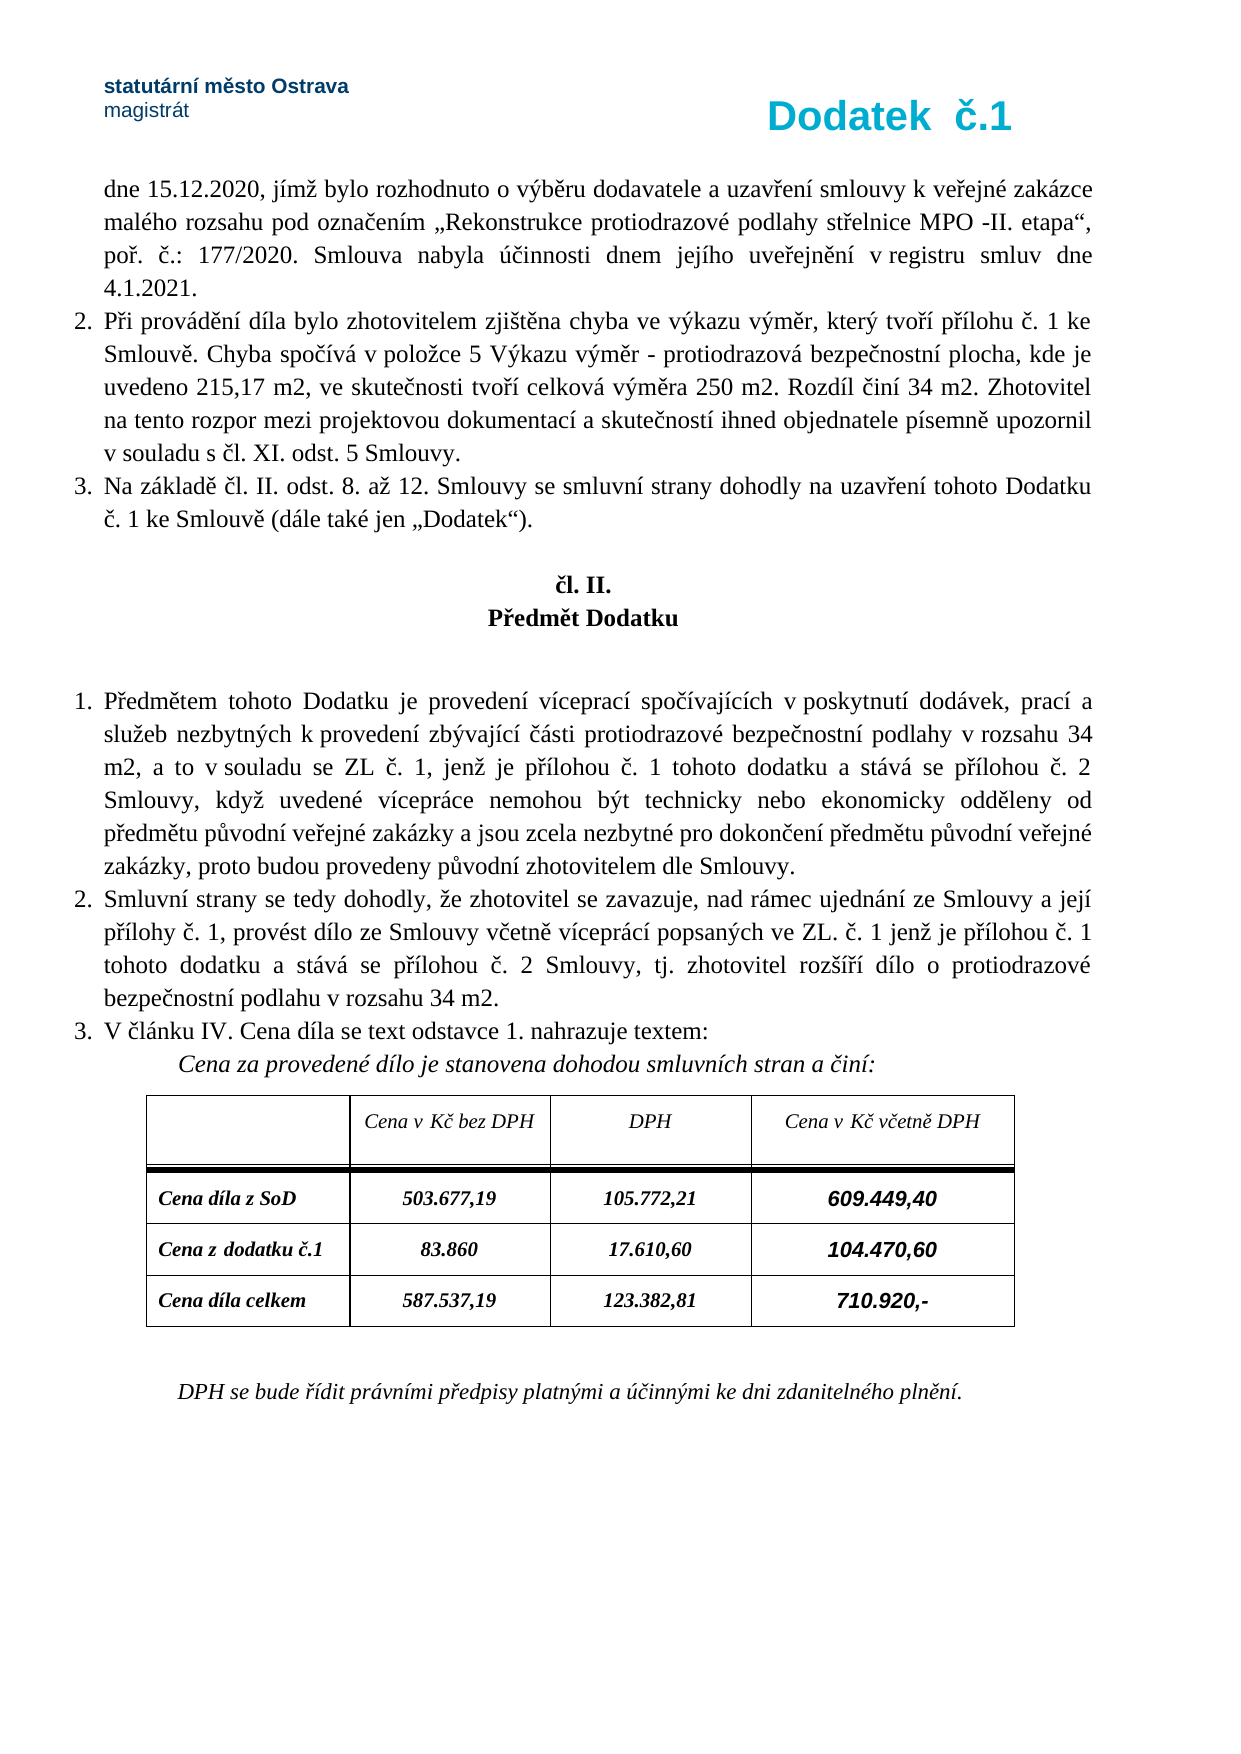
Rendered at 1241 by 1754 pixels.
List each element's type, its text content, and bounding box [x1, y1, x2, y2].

table_cell 104.470,60 [752, 1224, 1014, 1274]
table_header DPH [551, 1096, 751, 1164]
table_header [147, 1096, 349, 1164]
table_cell 503.677,19 [351, 1173, 550, 1223]
list Předmětem tohoto Dodatku je provedení víceprací spočívajících v poskytnutí dodávek, prací a služeb nezbytných k provedení zbývající části protiodrazové bezpečnostní podlahy v rozsahu 34 m2, a to v souladu se ZL č. 1, jenž je přílohou č. 1 tohoto dodatku a stává se přílohou č. 2 Smlouvy, když uvedené vícepráce nemohou být technicky nebo ekonomicky odděleny od předmětu původní veřejné zakázky a jsou zcela nezbytné pro dokončení předmětu původní veřejné zakázky, proto budou provedeny původní zhotovitelem dle Smlouvy. [74, 686, 1093, 880]
list V článku IV. Cena díla se text odstavce 1. nahrazuje textem: [74, 1016, 1093, 1045]
table_header Cena v Kč včetně DPH [752, 1096, 1014, 1164]
text Předmět Dodatku [74, 603, 1093, 632]
table_cell 609.449,40 [752, 1173, 1014, 1223]
table_cell Cena díla celkem [147, 1276, 349, 1326]
table_cell Cena z dodatku č.1 [147, 1224, 349, 1274]
table_header Cena v Kč bez DPH [351, 1096, 550, 1164]
table_cell 17.610,60 [551, 1224, 751, 1274]
table_cell 123.382,81 [551, 1276, 751, 1326]
text čl. II. [74, 570, 1093, 599]
table_cell Cena díla z SoD [147, 1173, 349, 1223]
list Smluvní strany se tedy dohodly, že zhotovitel se zavazuje, nad rámec ujednání ze Smlouvy a její přílohy č. 1, provést dílo ze Smlouvy včetně víceprácí popsaných ve ZL. č. 1 jenž je přílohou č. 1 tohoto dodatku a stává se přílohou č. 2 Smlouvy, tj. zhotovitel rozšíří dílo o protiodrazové bezpečnostní podlahu v rozsahu 34 m2. [74, 884, 1093, 1012]
list Při provádění díla bylo zhotovitelem zjištěna chyba ve výkazu výměr, který tvoří přílohu č. 1 ke Smlouvě. Chyba spočívá v položce 5 Výkazu výměr - protiodrazová bezpečnostní plocha, kde je uvedeno 215,17 m2, ve skutečnosti tvoří celková výměra 250 m2. Rozdíl činí 34 m2. Zhotovitel na tento rozpor mezi projektovou dokumentací a skutečností ihned objednatele písemně upozornil v souladu s čl. XI. odst. 5 Smlouvy. [74, 306, 1093, 467]
text DPH se bude řídit právními předpisy platnými a účinnými ke dni zdanitelného plnění. [103, 1378, 1093, 1404]
table_cell 710.920,- [752, 1276, 1014, 1326]
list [74, 174, 1093, 301]
table_cell 83.860 [351, 1224, 550, 1274]
table_cell 105.772,21 [551, 1173, 751, 1223]
list Cena za provedené dílo je stanovena dohodou smluvních stran a činí: [178, 1049, 1093, 1078]
table_cell 587.537,19 [351, 1276, 550, 1326]
list Na základě čl. II. odst. 8. až 12. Smlouvy se smluvní strany dohodly na uzavření tohoto Dodatku č. 1 ke Smlouvě (dále také jen „Dodatek“). [74, 471, 1093, 533]
